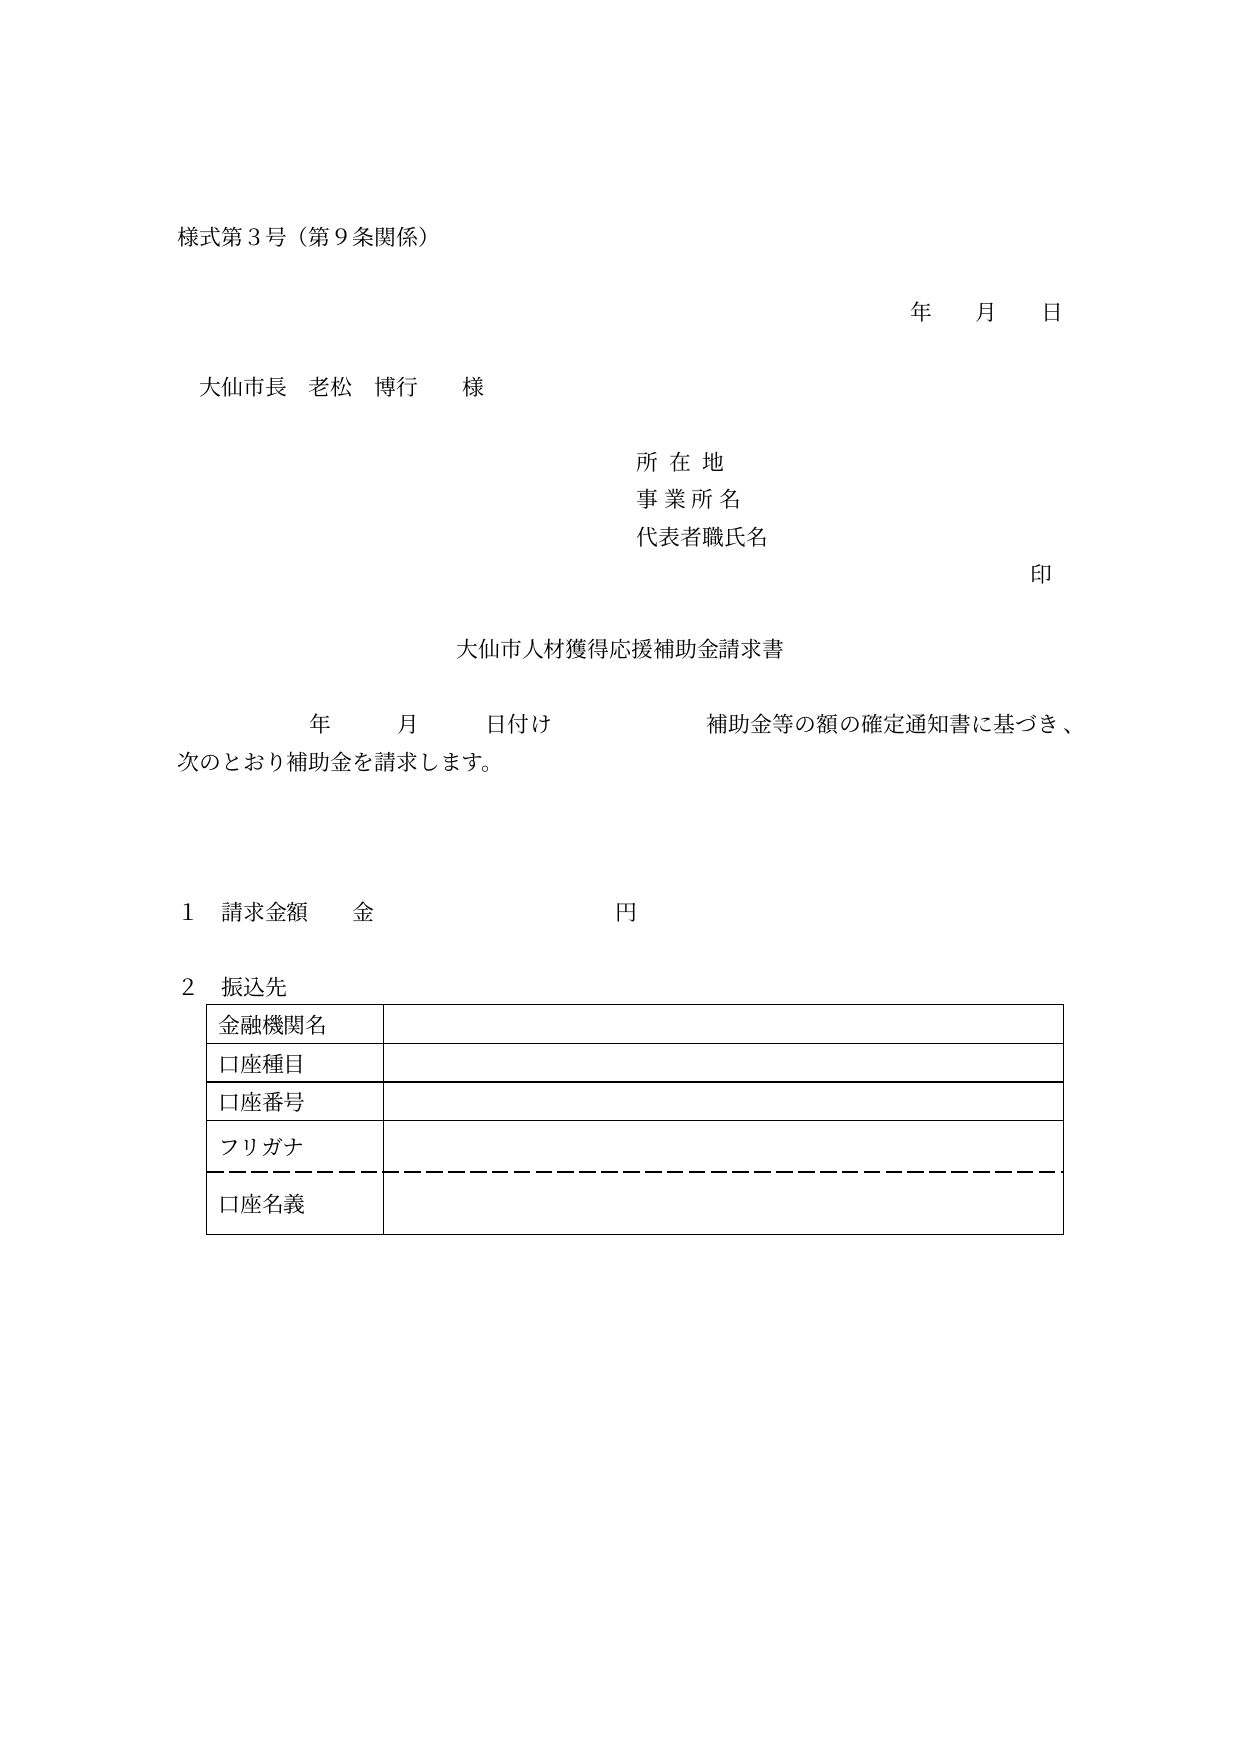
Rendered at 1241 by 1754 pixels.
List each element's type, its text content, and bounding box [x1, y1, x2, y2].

table_cell [384, 1171, 1063, 1234]
table_cell [384, 1044, 1063, 1081]
table_cell 口座種目 [207, 1044, 383, 1081]
table_cell 口座名義 [207, 1171, 383, 1234]
text 様式第３号（第９条関係） [177, 217, 1063, 254]
table_cell 口座番号 [207, 1083, 383, 1120]
table_header 金融機関名 [207, 1005, 383, 1043]
text 大仙市長 老松 博行 様 [177, 367, 1063, 404]
table_header [384, 1005, 1063, 1043]
text 年 月 日 [177, 292, 1063, 329]
text １ 請求金額 金 円 [177, 892, 1063, 929]
text 印 [637, 554, 1063, 592]
text 大仙市人材獲得応援補助金請求書 [177, 629, 1063, 667]
text 事 業 所 名 [177, 479, 1063, 517]
table_cell フリガナ [207, 1121, 383, 1171]
text 年 月 日付け 補助金等の額の確定通知書に基づき、次のとおり補助金を請求します。 [177, 704, 1063, 779]
text ２ 振込先 [177, 967, 1063, 1004]
table_cell [384, 1083, 1063, 1120]
text 所 在 地 [177, 442, 1063, 479]
text 代表者職氏名 [637, 517, 1063, 554]
table_cell [384, 1121, 1063, 1171]
